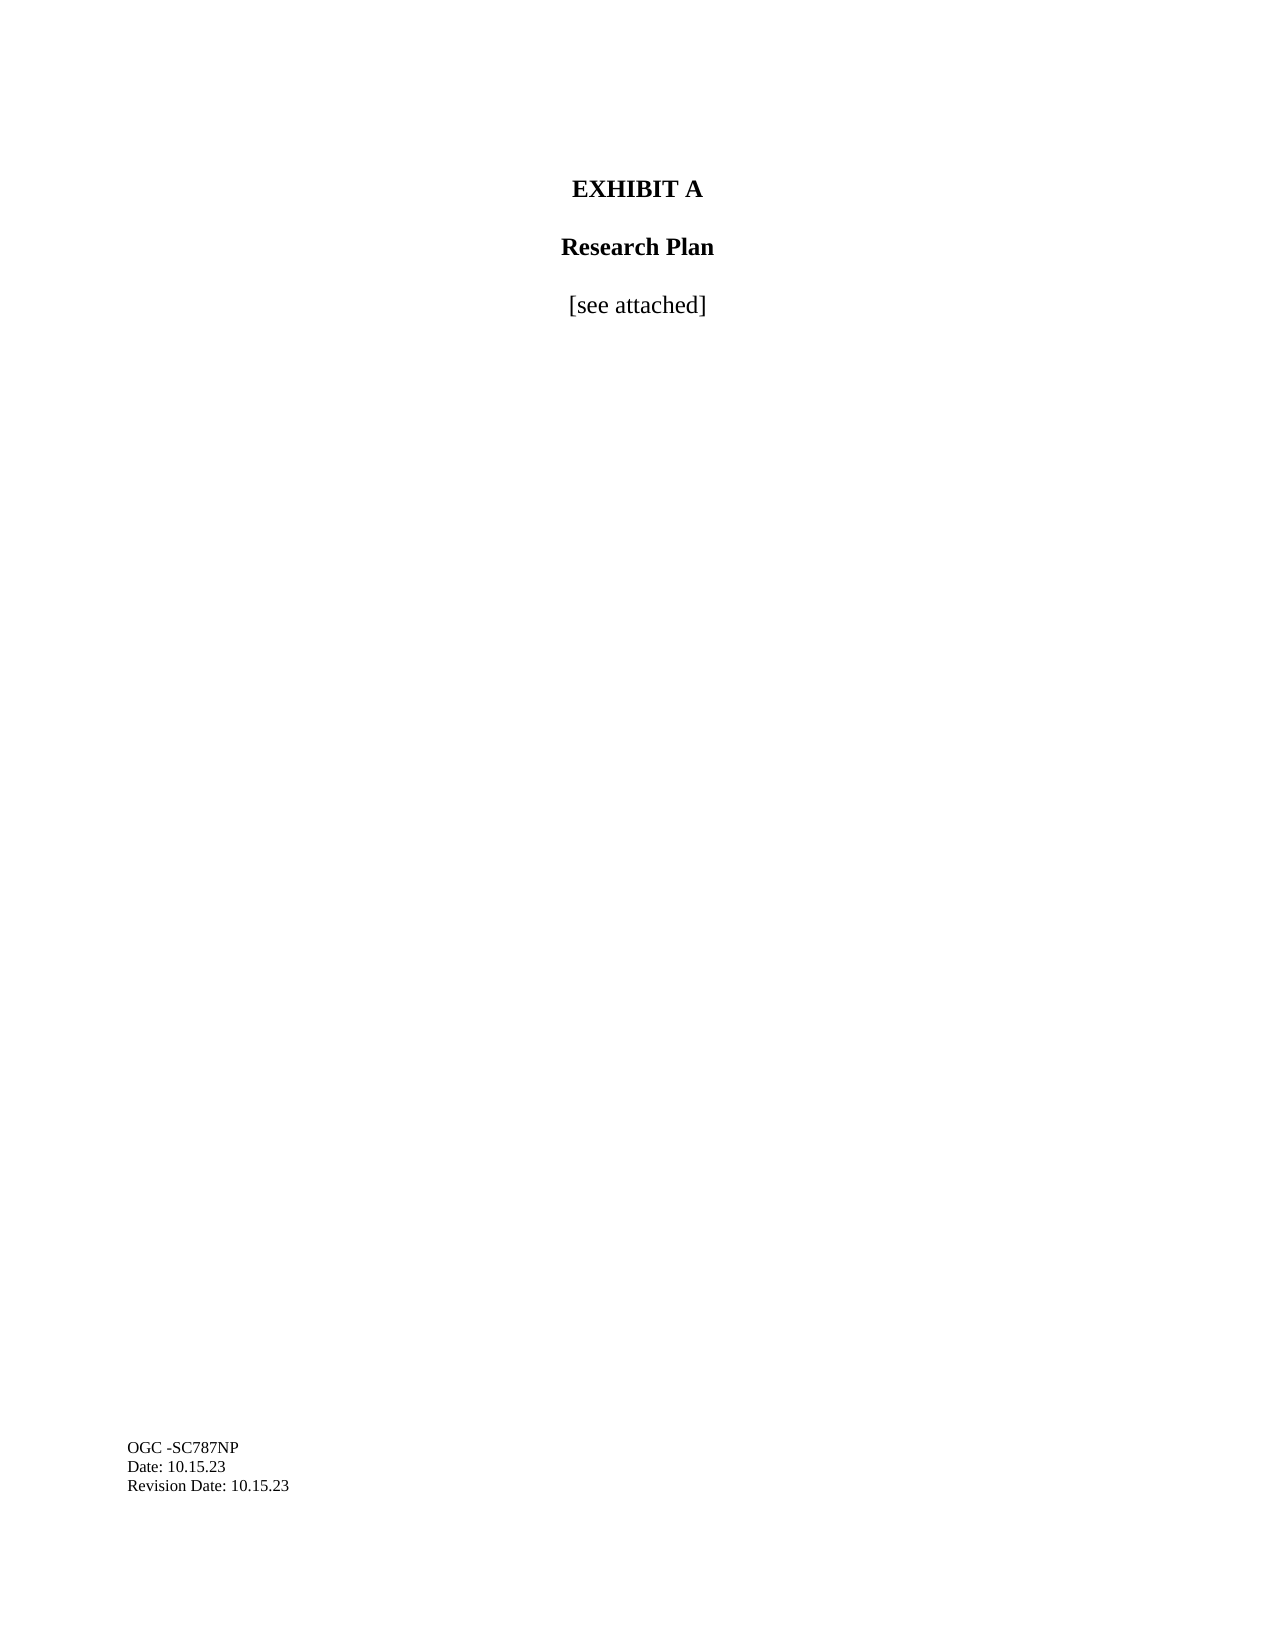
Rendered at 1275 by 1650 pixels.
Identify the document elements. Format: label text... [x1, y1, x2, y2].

text Research Plan [447, 232, 828, 261]
text [see attached] [447, 290, 828, 318]
text EXHIBIT A [447, 174, 828, 203]
